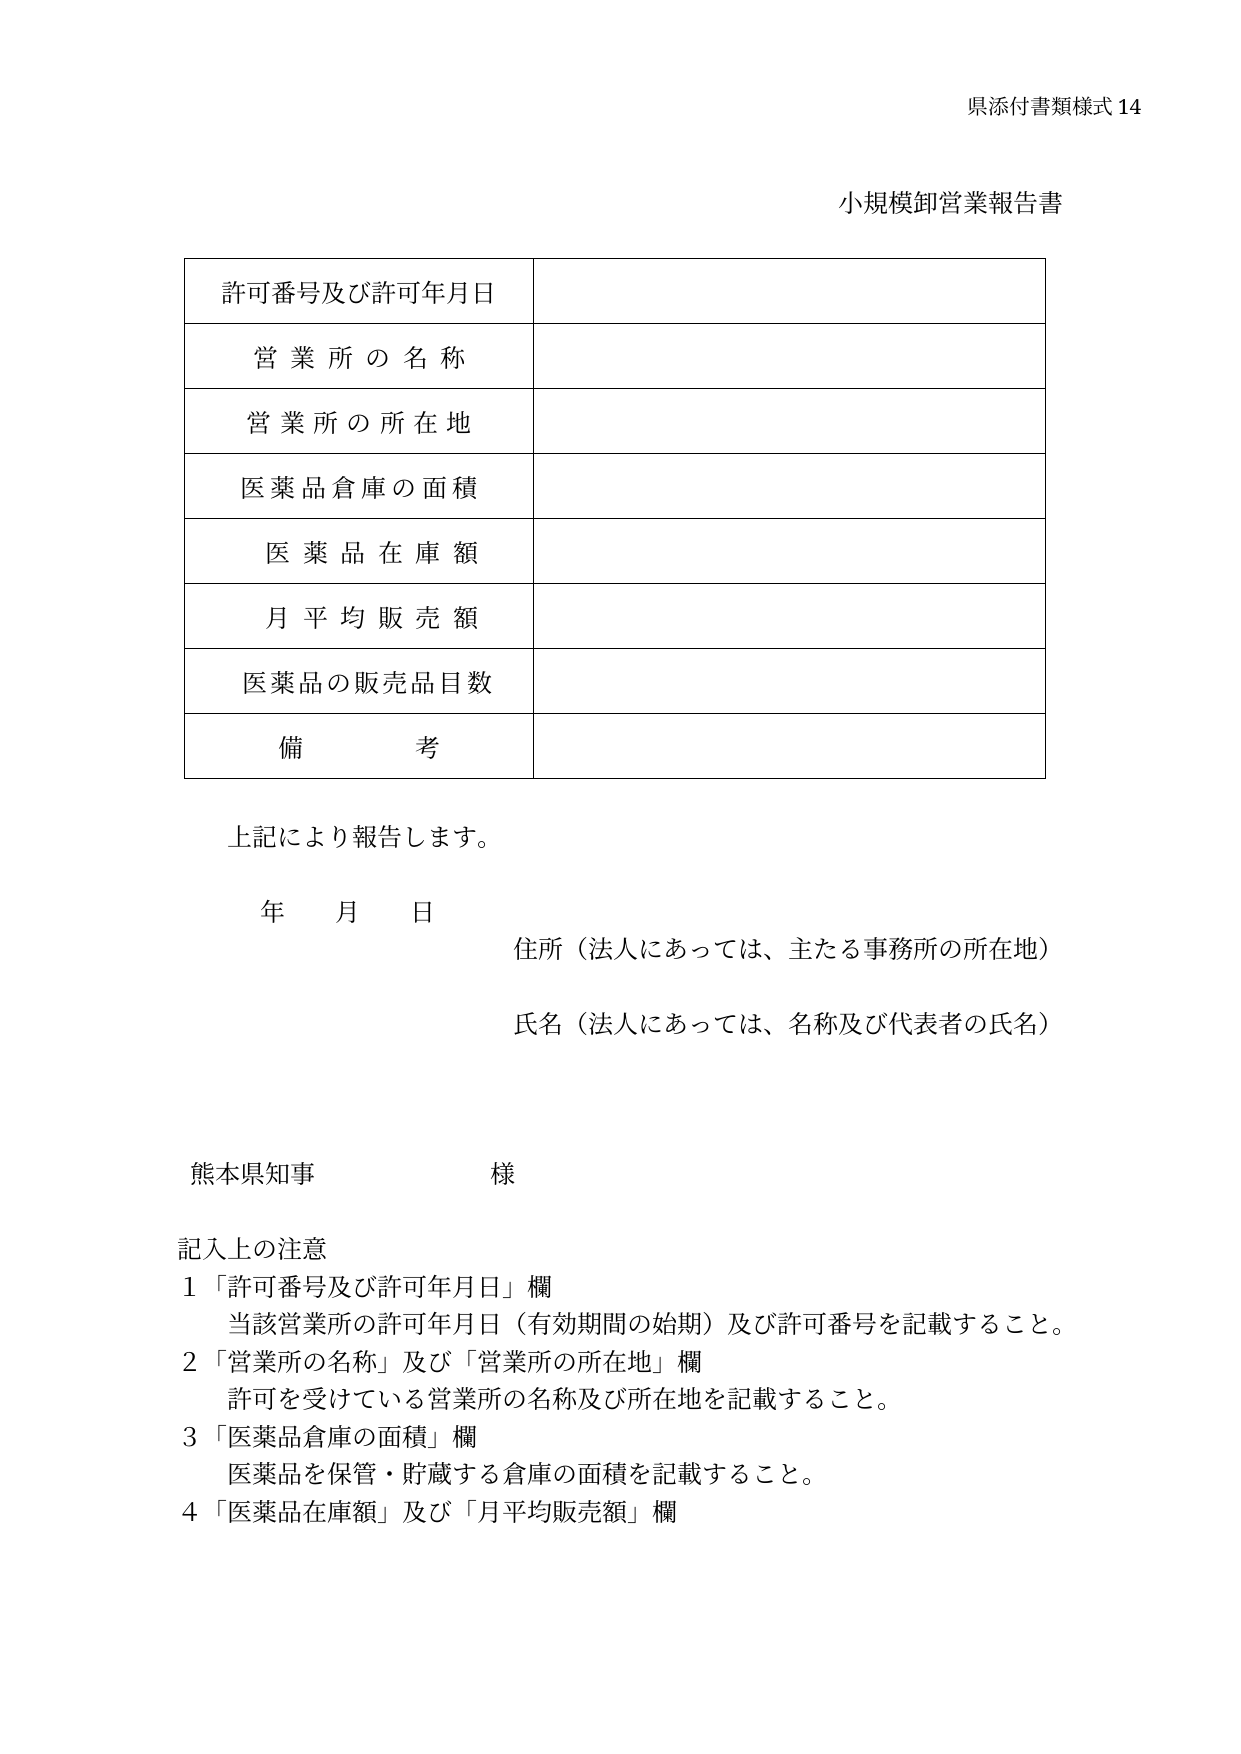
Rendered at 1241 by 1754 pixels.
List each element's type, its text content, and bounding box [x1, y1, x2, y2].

table_cell 営業所の名称 [185, 324, 533, 388]
table_cell [534, 584, 1045, 648]
text ３「医薬品倉庫の面積」欄 [177, 1417, 1063, 1454]
table_cell 医薬品の販売品目数 [185, 649, 533, 713]
table_cell 医薬品倉庫の面積 [185, 454, 533, 518]
text 熊本県知事 様 [177, 1154, 1063, 1192]
table_header [534, 259, 1045, 323]
text １「許可番号及び許可年月日」欄 [177, 1267, 1063, 1304]
text 記入上の注意 [177, 1229, 1063, 1267]
text 医薬品を保管・貯蔵する倉庫の面積を記載すること。 [177, 1454, 1063, 1492]
table_cell [534, 454, 1045, 518]
table_cell [534, 714, 1045, 778]
table_header 許可番号及び許可年月日 [185, 259, 533, 323]
table_cell 備考 [185, 714, 533, 778]
text 小規模卸営業報告書 [177, 183, 1063, 221]
table_cell [534, 389, 1045, 453]
table_cell 月平均販売額 [185, 584, 533, 648]
text 許可を受けている営業所の名称及び所在地を記載すること。 [177, 1379, 1063, 1417]
table_cell 営業所の所在地 [185, 389, 533, 453]
table_cell [534, 649, 1045, 713]
text 氏名（法人にあっては、名称及び代表者の氏名） [177, 1004, 1063, 1042]
text 上記により報告します。 [177, 817, 1063, 854]
text ２「営業所の名称」及び「営業所の所在地」欄 [177, 1342, 1063, 1379]
text 年 月 日 [177, 892, 1063, 929]
text ４「医薬品在庫額」及び「月平均販売額」欄 [177, 1492, 1063, 1529]
text 当該営業所の許可年月日（有効期間の始期）及び許可番号を記載すること。 [177, 1304, 1063, 1342]
table_cell [534, 324, 1045, 388]
text 住所（法人にあっては、主たる事務所の所在地） [177, 929, 1063, 967]
table_cell 医薬品在庫額 [185, 519, 533, 583]
table_cell [534, 519, 1045, 583]
